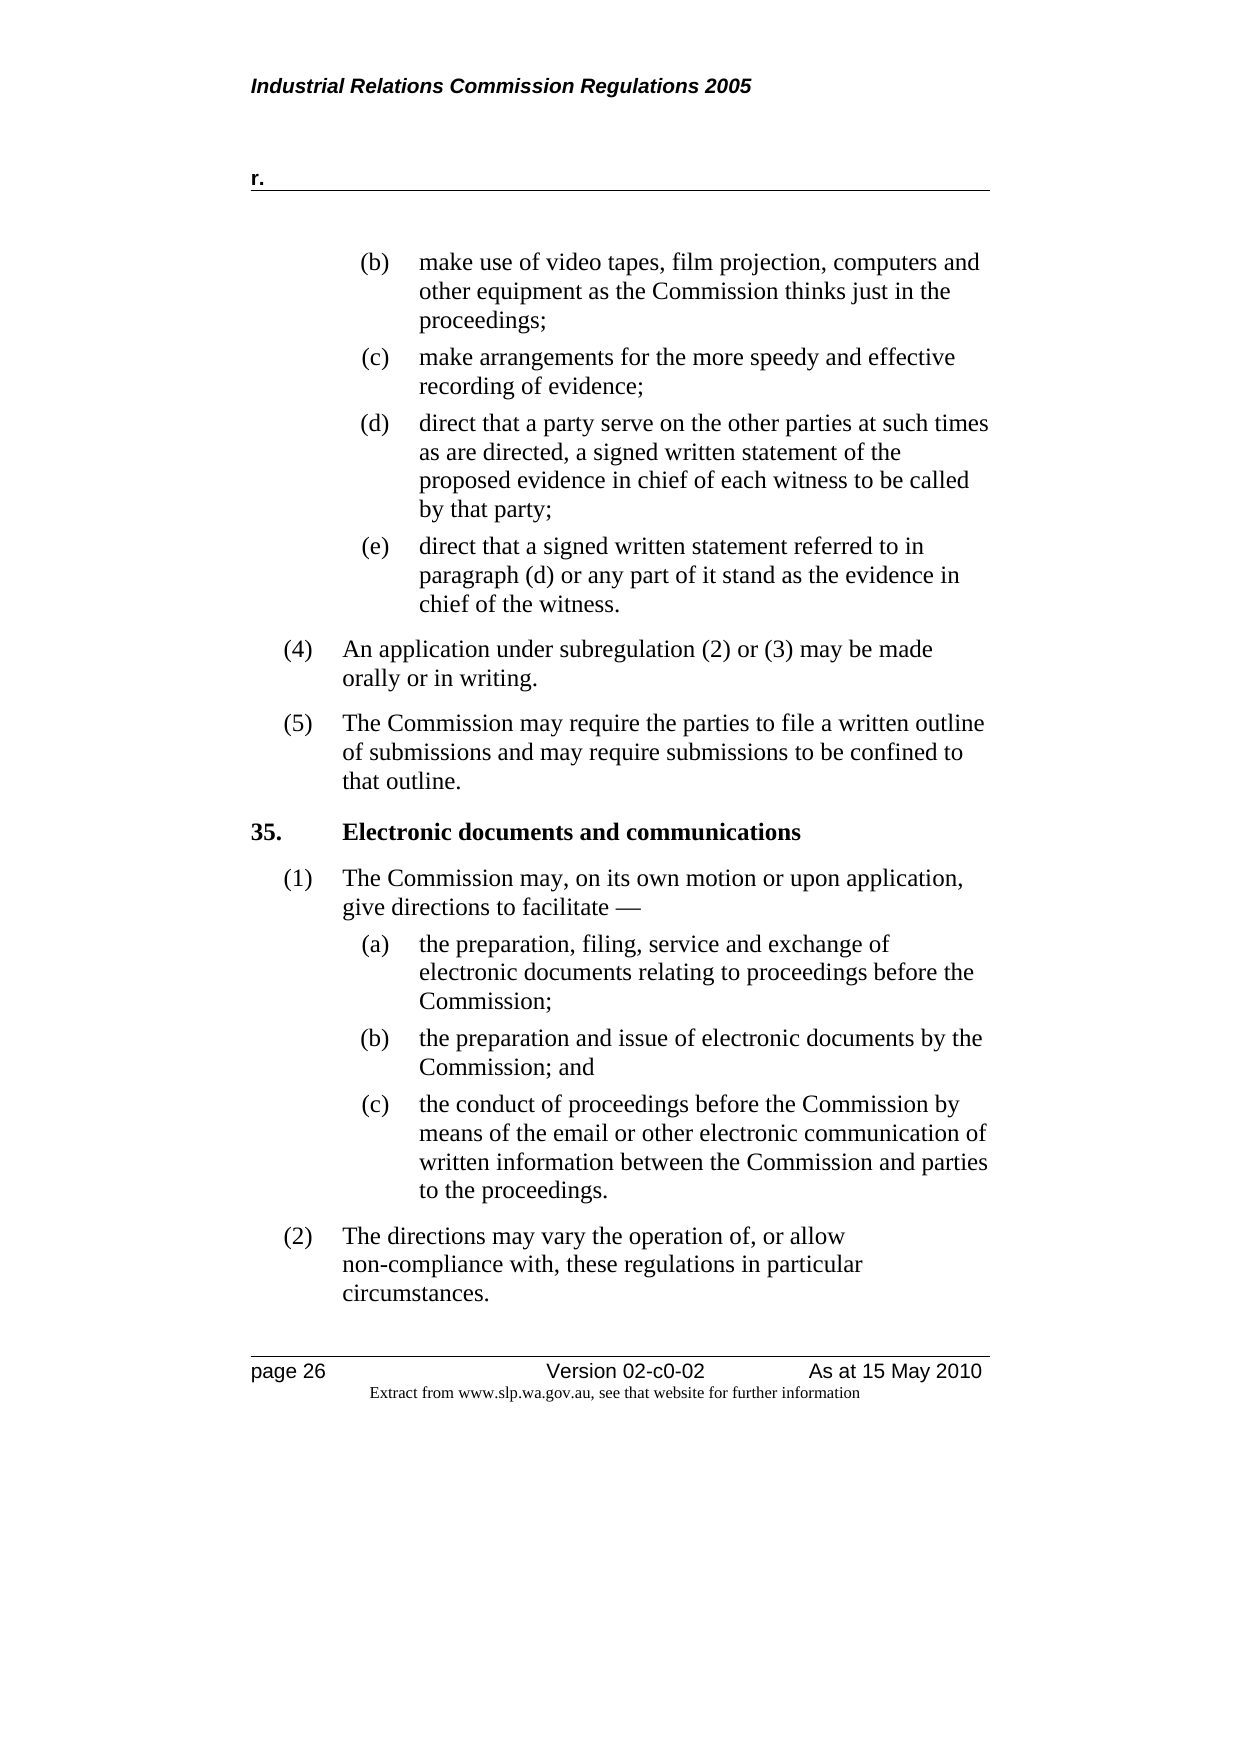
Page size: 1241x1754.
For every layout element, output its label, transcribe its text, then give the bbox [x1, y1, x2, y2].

text (b) the preparation and issue of electronic documents by the Commission; and [251, 1023, 990, 1081]
text (c) make arrangements for the more speedy and effective recording of evidence; [251, 342, 990, 399]
subtitle 35. Electronic documents and communications [251, 817, 990, 846]
text (e) direct that a signed written statement referred to in paragraph (d) or any part of it stand as the evidence in chief of the witness. [251, 531, 990, 617]
text (2) The directions may vary the operation of, or allow non-compliance with, these regulations in particular circumstances. [251, 1221, 990, 1307]
text (b) make use of video tapes, film projection, computers and other equipment as the Commission thinks just in the proceedings; [251, 247, 990, 334]
text (d) direct that a party serve on the other parties at such times as are directed, a signed written statement of the proposed evidence in chief of each witness to be called by that party; [251, 408, 990, 523]
text (4) An application under subregulation (2) or (3) may be made orally or in writing. [251, 634, 990, 692]
text (c) the conduct of proceedings before the Commission by means of the email or other electronic communication of written information between the Commission and parties to the proceedings. [251, 1089, 990, 1204]
text (a) the preparation, filing, service and exchange of electronic documents relating to proceedings before the Commission; [251, 929, 990, 1015]
text (5) The Commission may require the parties to file a written outline of submissions and may require submissions to be confined to that outline. [251, 708, 990, 794]
text (1) The Commission may, on its own motion or upon application, give directions to facilitate — [251, 863, 990, 920]
